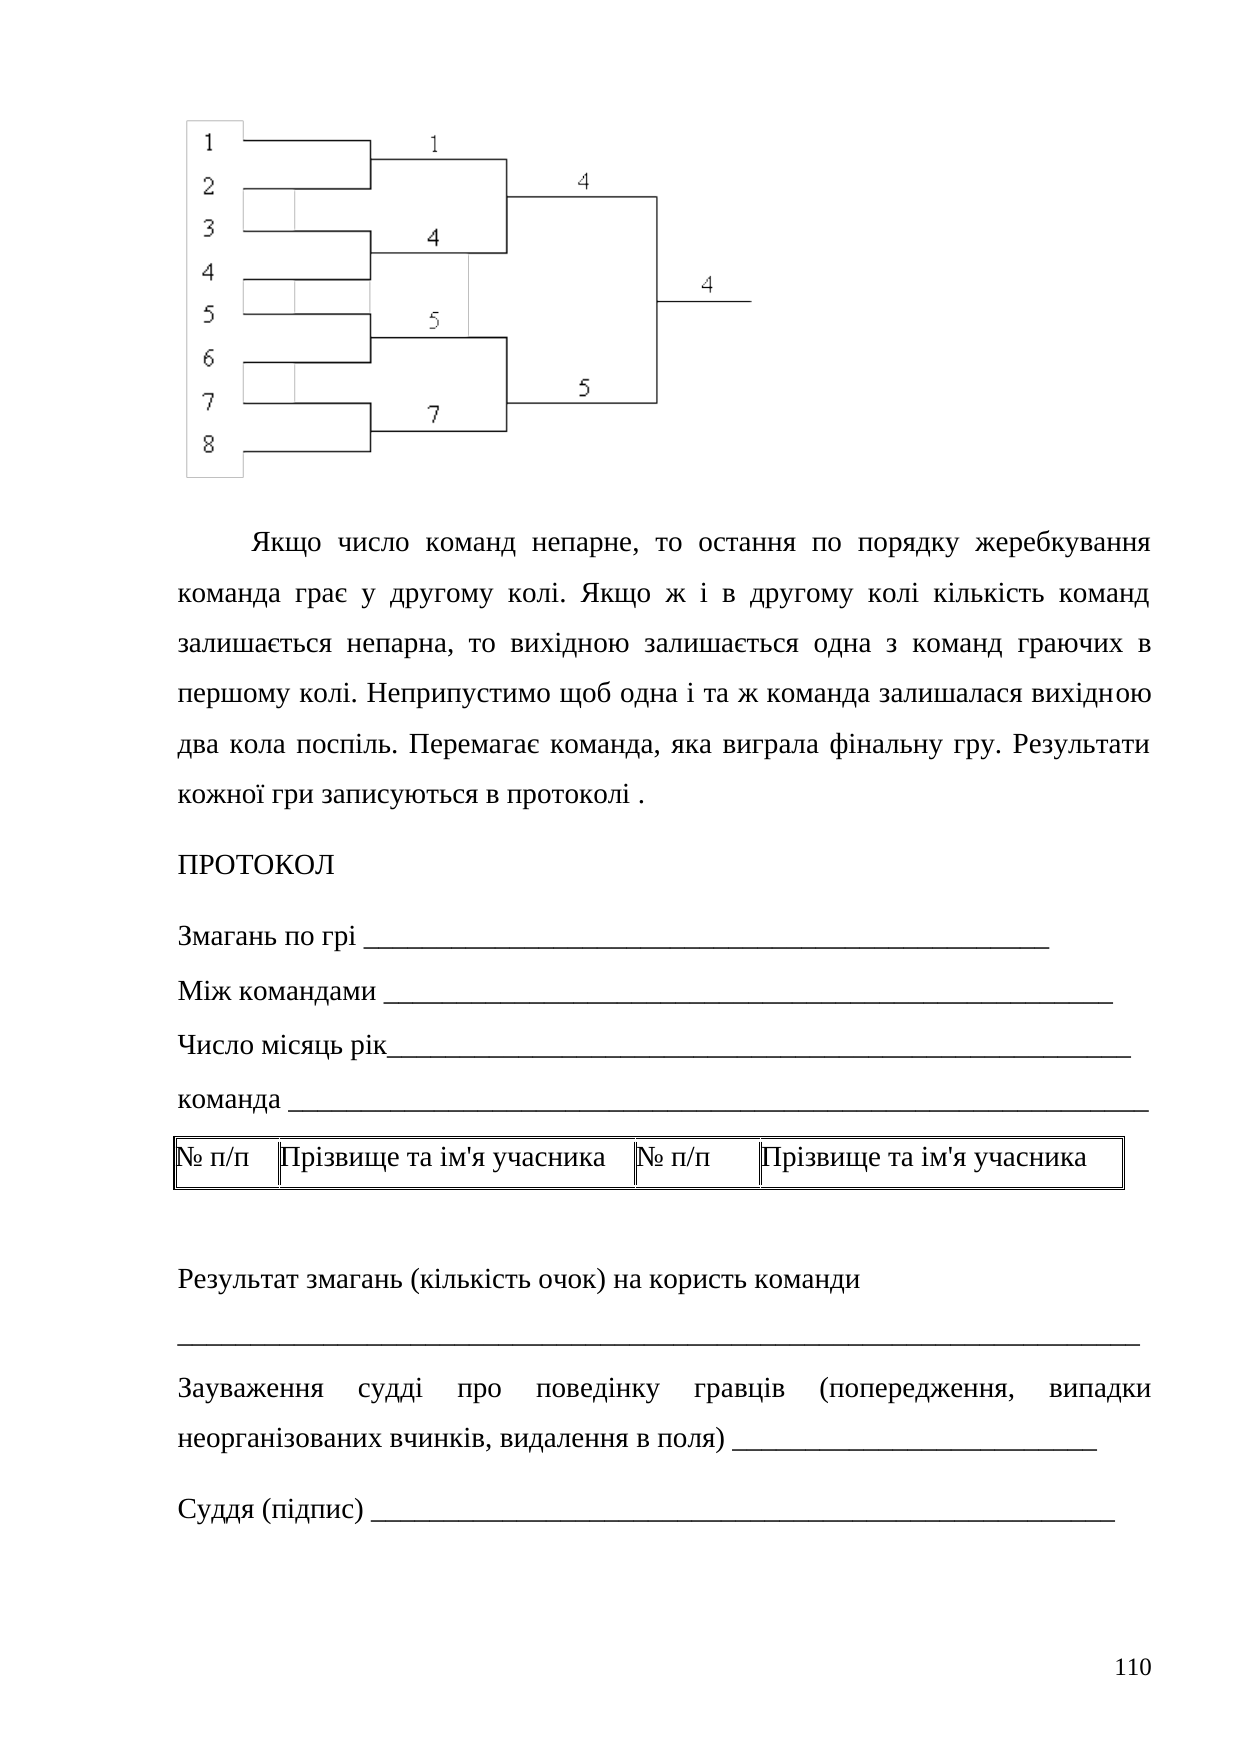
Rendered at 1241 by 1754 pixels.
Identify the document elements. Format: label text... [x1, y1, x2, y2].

text Суддя (підпис) ___________________________________________________ [177, 1491, 1152, 1525]
picture [184, 118, 752, 481]
text Між командами __________________________________________________ [177, 973, 1152, 1006]
text Змагань по грі _______________________________________________ [177, 918, 1152, 952]
table_header № п/п [177, 1139, 279, 1187]
table_header Прізвище та ім'я учасника [761, 1139, 1122, 1187]
text Число місяць рік___________________________________________________ [177, 1027, 1152, 1061]
table_header Прізвище та ім'я учасника [280, 1139, 636, 1187]
text Результат змагань (кількість очок) на користь команди [177, 1261, 1152, 1295]
text команда ___________________________________________________________ [177, 1081, 1152, 1115]
text Якщо число команд непарне, то остання по порядку жеребкування команда грає у другому колі. Якщо ж і в другому колі кількість команд залишається непарна, то вихідною залишається одна з команд граючих в першому колі. Неприпустимо щоб одна і та ж команда залишалася вихідною два кола поспіль. Перемагає команда, яка виграла фінальну гру. Результати кожної гри записуються в протоколі . [177, 524, 1152, 809]
text Зауваження судді про поведінку гравців (попередження, випадки неорганізованих вчинків, видалення в поля) _________________________ [177, 1370, 1152, 1454]
table_header № п/п [636, 1139, 761, 1187]
text ПРОТОКОЛ [177, 847, 1152, 881]
text __________________________________________________________________ [177, 1316, 1152, 1349]
